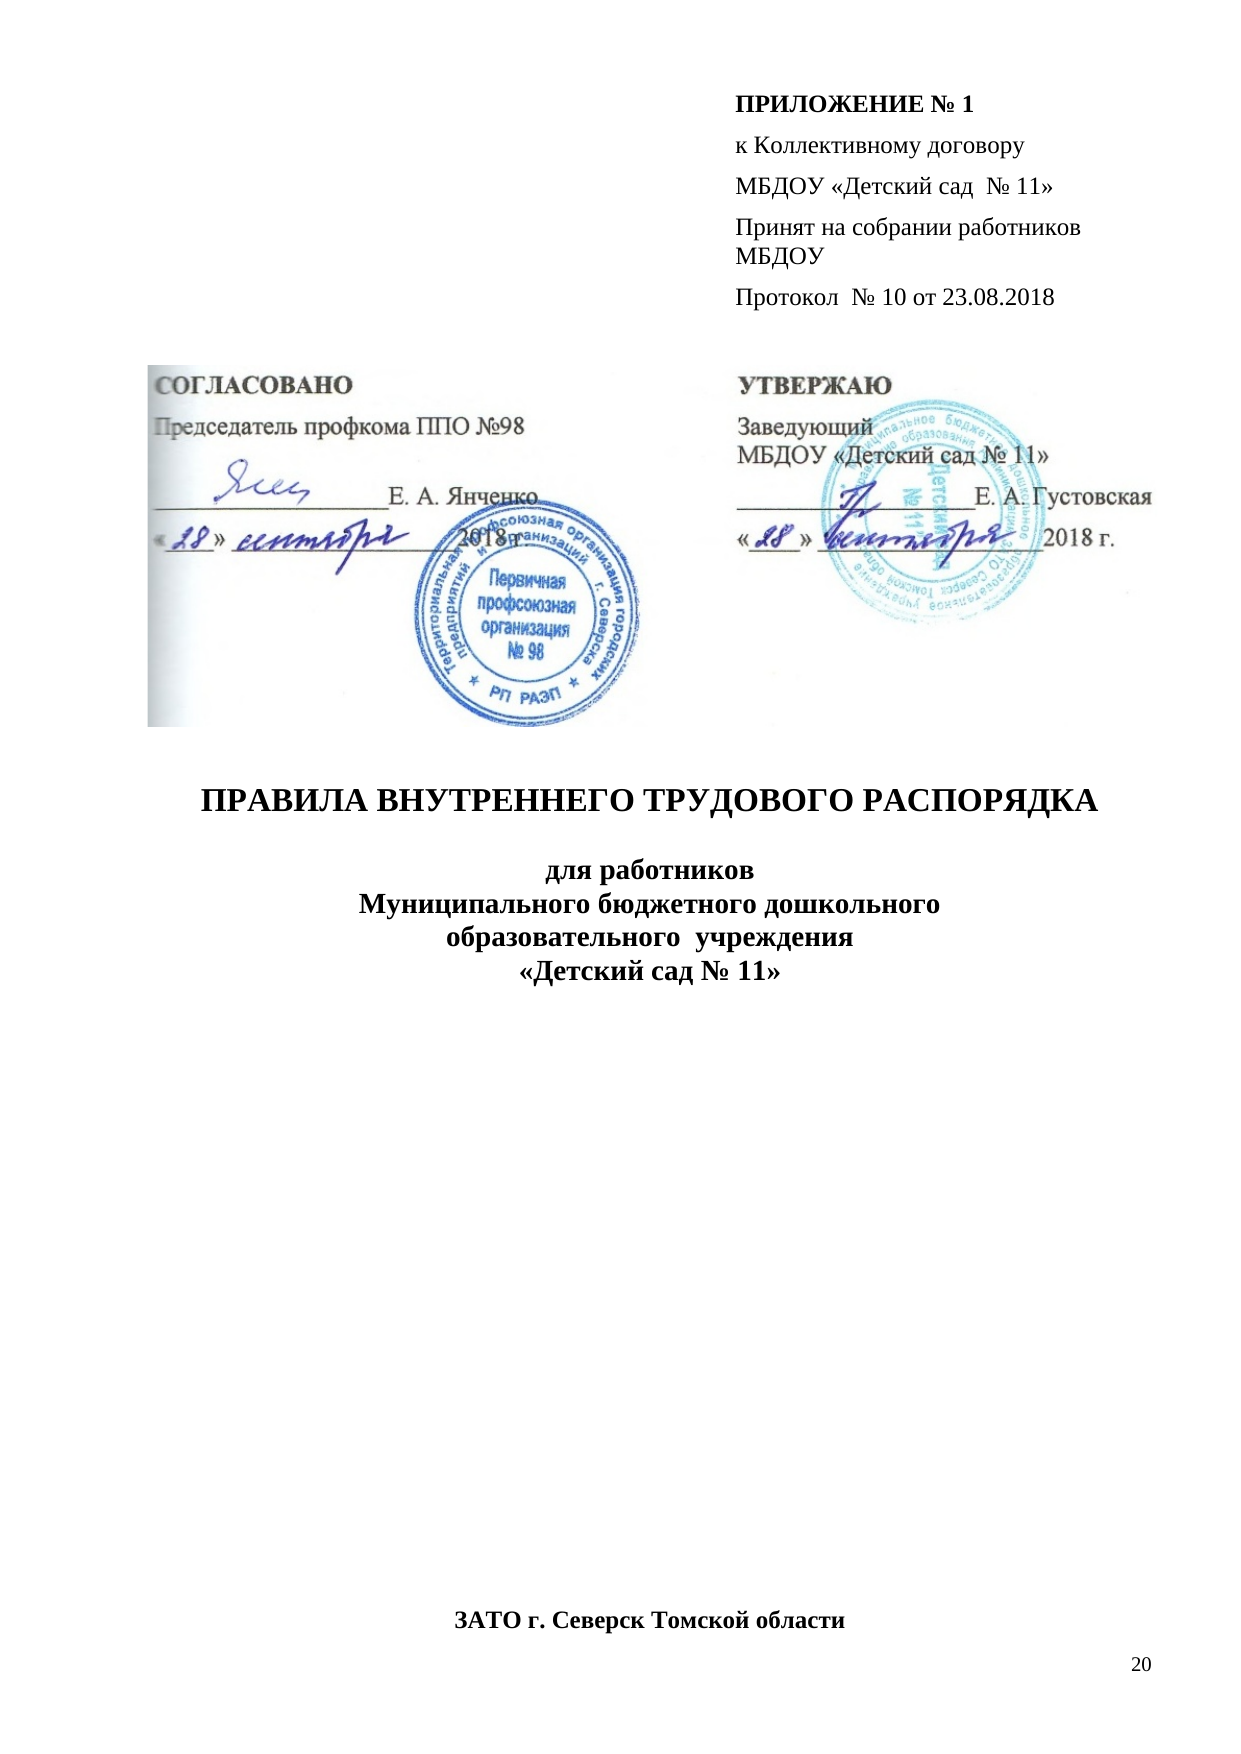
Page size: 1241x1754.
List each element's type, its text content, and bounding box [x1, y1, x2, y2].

subtitle ПРАВИЛА ВНУТРЕННЕГО ТРУДОВОГО РАСПОРЯДКА [148, 780, 1152, 819]
text образовательного учреждения [148, 919, 1152, 953]
picture [147, 365, 1158, 727]
text для работников [148, 852, 1152, 886]
text к Коллективному договору [735, 130, 1152, 159]
text Протокол № 10 от 23.08.2018 [735, 282, 1152, 311]
text Принят на собрании работников МБДОУ [735, 212, 1152, 270]
text «Детский сад № 11» [148, 953, 1152, 986]
text ЗАТО г. Северск Томской области [148, 1605, 1152, 1634]
text ПРИЛОЖЕНИЕ № 1 [735, 89, 1152, 117]
text Муниципального бюджетного дошкольного [148, 886, 1152, 919]
text МБДОУ «Детский сад № 11» [735, 171, 1152, 200]
